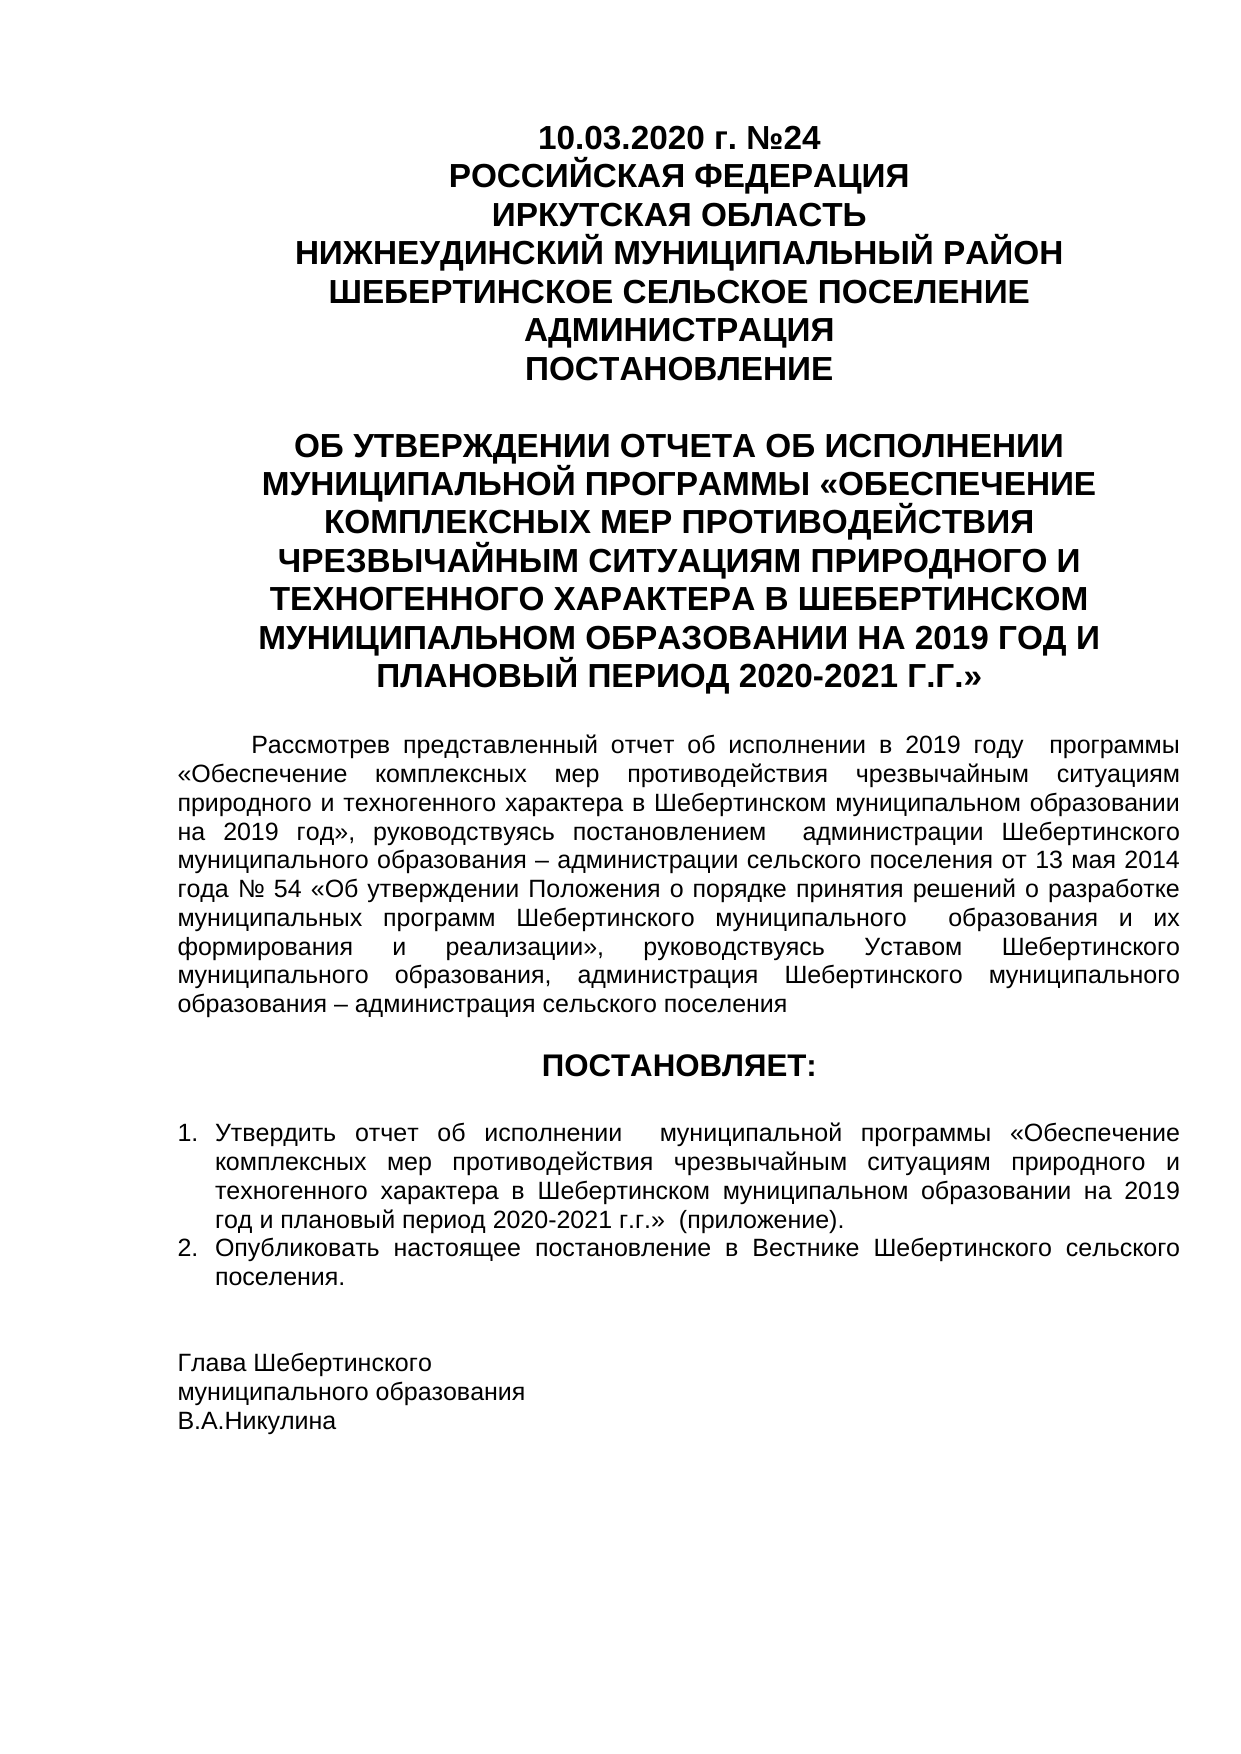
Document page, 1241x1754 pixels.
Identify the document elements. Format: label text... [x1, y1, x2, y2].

text ПОСТАНОВЛЯЕТ: [177, 1047, 1181, 1082]
text АДМИНИСТРАЦИЯ [177, 310, 1181, 349]
text ОБ УТВЕРЖДЕНИИ ОТЧЕТА ОБ ИСПОЛНЕНИИ МУНИЦИПАЛЬНОЙ ПРОГРАММЫ «ОБЕСПЕЧЕНИЕ КОМПЛЕКСНЫХ МЕР ПРОТИВОДЕЙСТВИЯ ЧРЕЗВЫЧАЙНЫМ СИТУАЦИЯМ ПРИРОДНОГО И ТЕХНОГЕННОГО ХАРАКТЕРА В ШЕБЕРТИНСКОМ МУНИЦИПАЛЬНОМ ОБРАЗОВАНИИ НА 2019 ГОД И ПЛАНОВЫЙ ПЕРИОД 2020-2021 Г.Г.» [177, 426, 1181, 695]
text 10.03.2020 г. №24 [177, 118, 1181, 157]
list Утвердить отчет об исполнении муниципальной программы «Обеспечение комплексных мер противодействия чрезвычайным ситуациям природного и техногенного характера в Шебертинском муниципальном образовании на 2019 год и плановый период 2020-2021 г.г.» (приложение). [177, 1118, 1181, 1233]
text В.А.Никулина [177, 1406, 1181, 1435]
text ИРКУТСКАЯ ОБЛАСТЬ [177, 195, 1181, 233]
text Рассмотрев представленный отчет об исполнении в 2019 году программы «Обеспечение комплексных мер противодействия чрезвычайным ситуациям природного и техногенного характера в Шебертинском муниципальном образовании на 2019 год», руководствуясь постановлением администрации Шебертинского муниципального образования – администрации сельского поселения от 13 мая 2014 года № 54 «Об утверждении Положения о порядке принятия решений о разработке муниципальных программ Шебертинского муниципального образования и их формирования и реализации», руководствуясь Уставом Шебертинского муниципального образования, администрация Шебертинского муниципального образования – администрация сельского поселения [177, 730, 1181, 1018]
text НИЖНЕУДИНСКИЙ МУНИЦИПАЛЬНЫЙ РАЙОН [177, 233, 1181, 272]
text РОССИЙСКАЯ ФЕДЕРАЦИЯ [177, 157, 1181, 195]
list Опубликовать настоящее постановление в Вестнике Шебертинского сельского поселения. [177, 1233, 1181, 1291]
text муниципального образования [177, 1377, 1181, 1406]
text ШЕБЕРТИНСКОЕ СЕЛЬСКОЕ ПОСЕЛЕНИЕ [177, 272, 1181, 310]
text Глава Шебертинского [177, 1348, 1181, 1377]
text ПОСТАНОВЛЕНИЕ [177, 349, 1181, 387]
